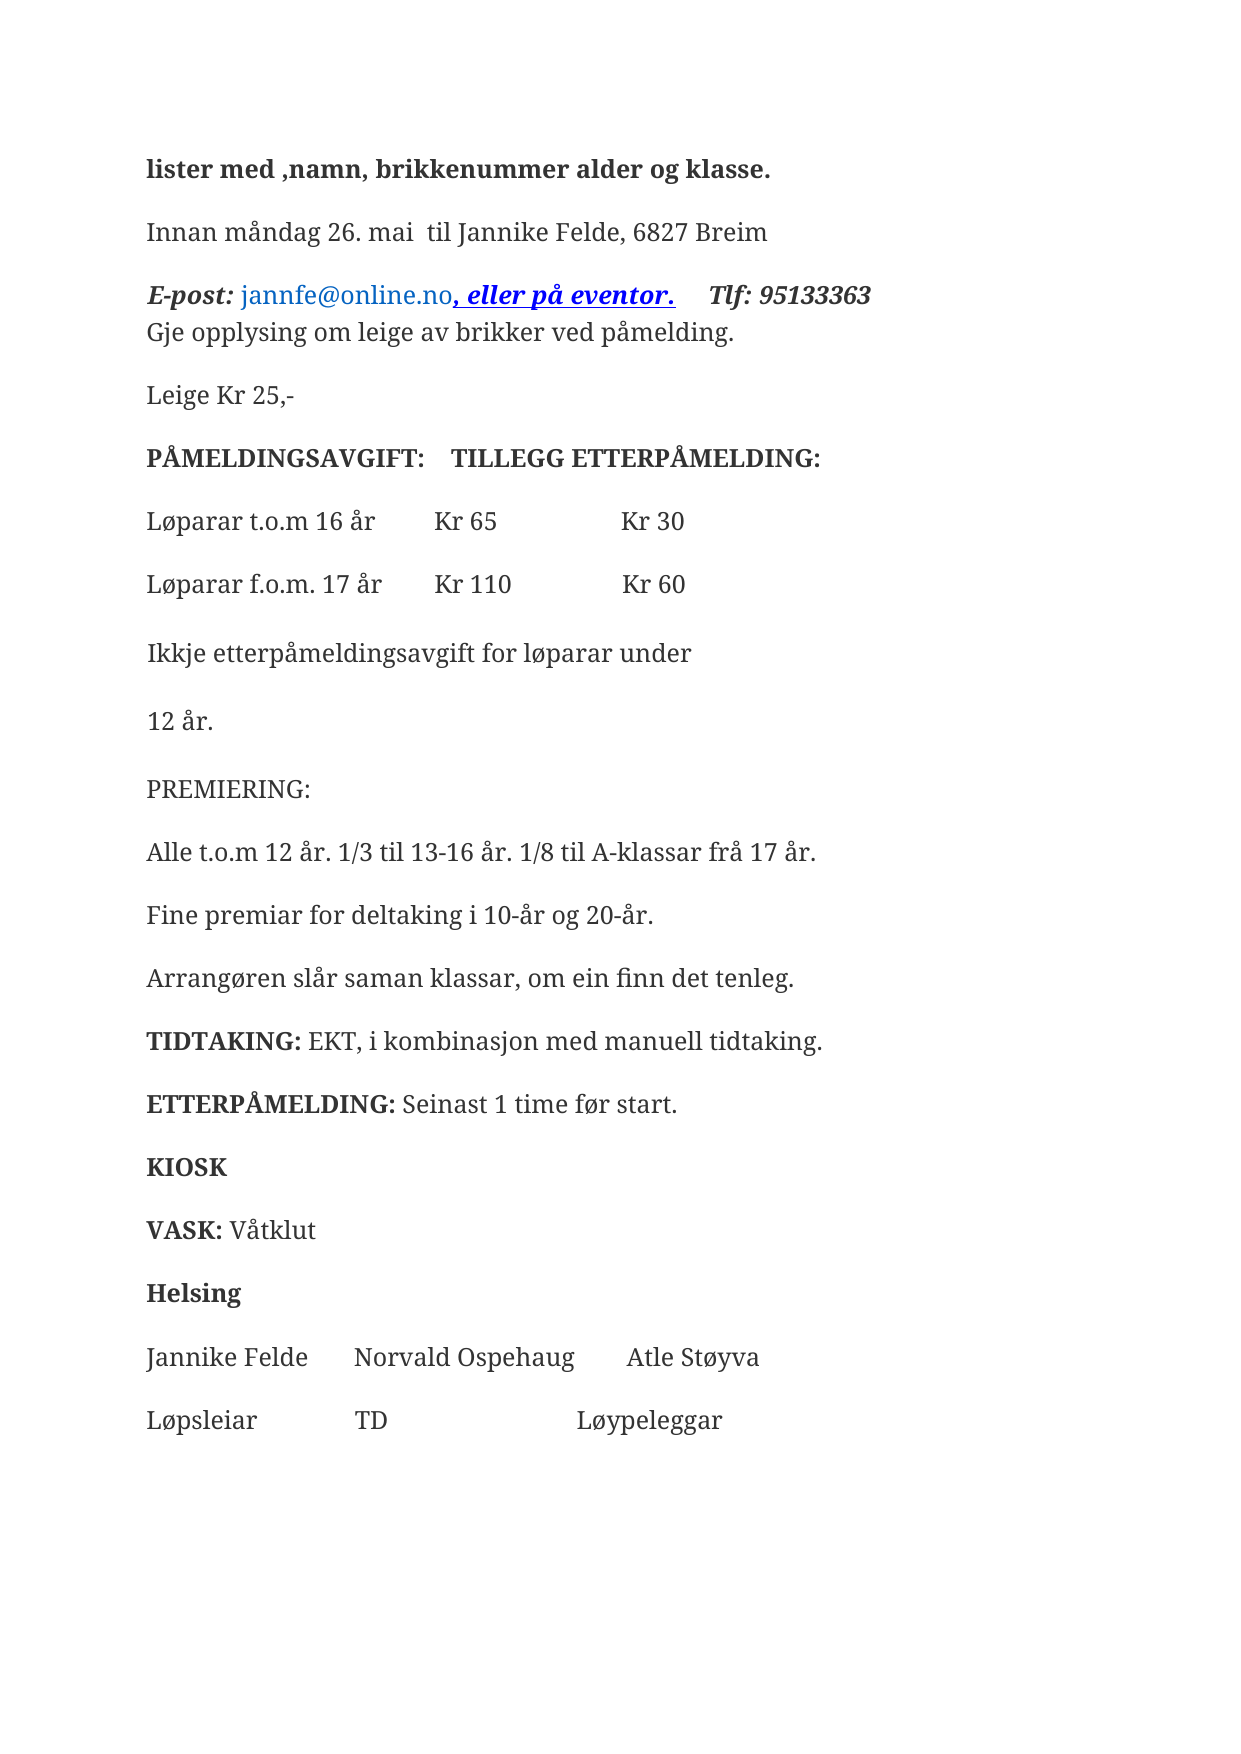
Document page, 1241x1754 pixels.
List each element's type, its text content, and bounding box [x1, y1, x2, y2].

text PÅMELDINGSAVGIFT: TILLEGG ETTERPÅMELDING: [146, 441, 1083, 475]
text E-post: jannfe@online.no, eller på eventor. Tlf: 95133363 [147, 278, 1083, 312]
text Løparar f.o.m. 17 år Kr 110 Kr 60 Ikkje etterpåmeldingsavgift for løparar under 12 år. [146, 567, 713, 737]
text lister med ,namn, brikkenummer alder og klasse. [146, 151, 1083, 185]
text VASK: Våtklut [146, 1213, 1083, 1247]
text TIDTAKING: EKT, i kombinasjon med manuell tidtaking. [146, 1023, 1083, 1058]
text Innan måndag 26. mai til Jannike Felde, 6827 Breim [146, 215, 1083, 249]
text Løparar t.o.m 16 år Kr 65 Kr 30 [146, 504, 1083, 538]
text ETTERPÅMELDING: Seinast 1 time før start. [146, 1087, 1083, 1121]
text Gje opplysing om leige av brikker ved påmelding. [146, 314, 1083, 349]
text PREMIERING: [146, 771, 1083, 806]
text Alle t.o.m 12 år. 1/3 til 13-16 år. 1/8 til A-klassar frå 17 år. [146, 834, 1083, 868]
text Fine premiar for deltaking i 10-år og 20-år. [146, 897, 1083, 932]
text Arrangøren slår saman klassar, om ein finn det tenleg. [146, 961, 1083, 994]
text Jannike Felde Norvald Ospehaug Atle Støyva [146, 1339, 1083, 1373]
text KIOSK [146, 1149, 1083, 1184]
text Helsing [146, 1276, 1083, 1310]
text Leige Kr 25,- [146, 378, 1083, 412]
text Løpsleiar TD Løypeleggar [146, 1402, 1083, 1437]
